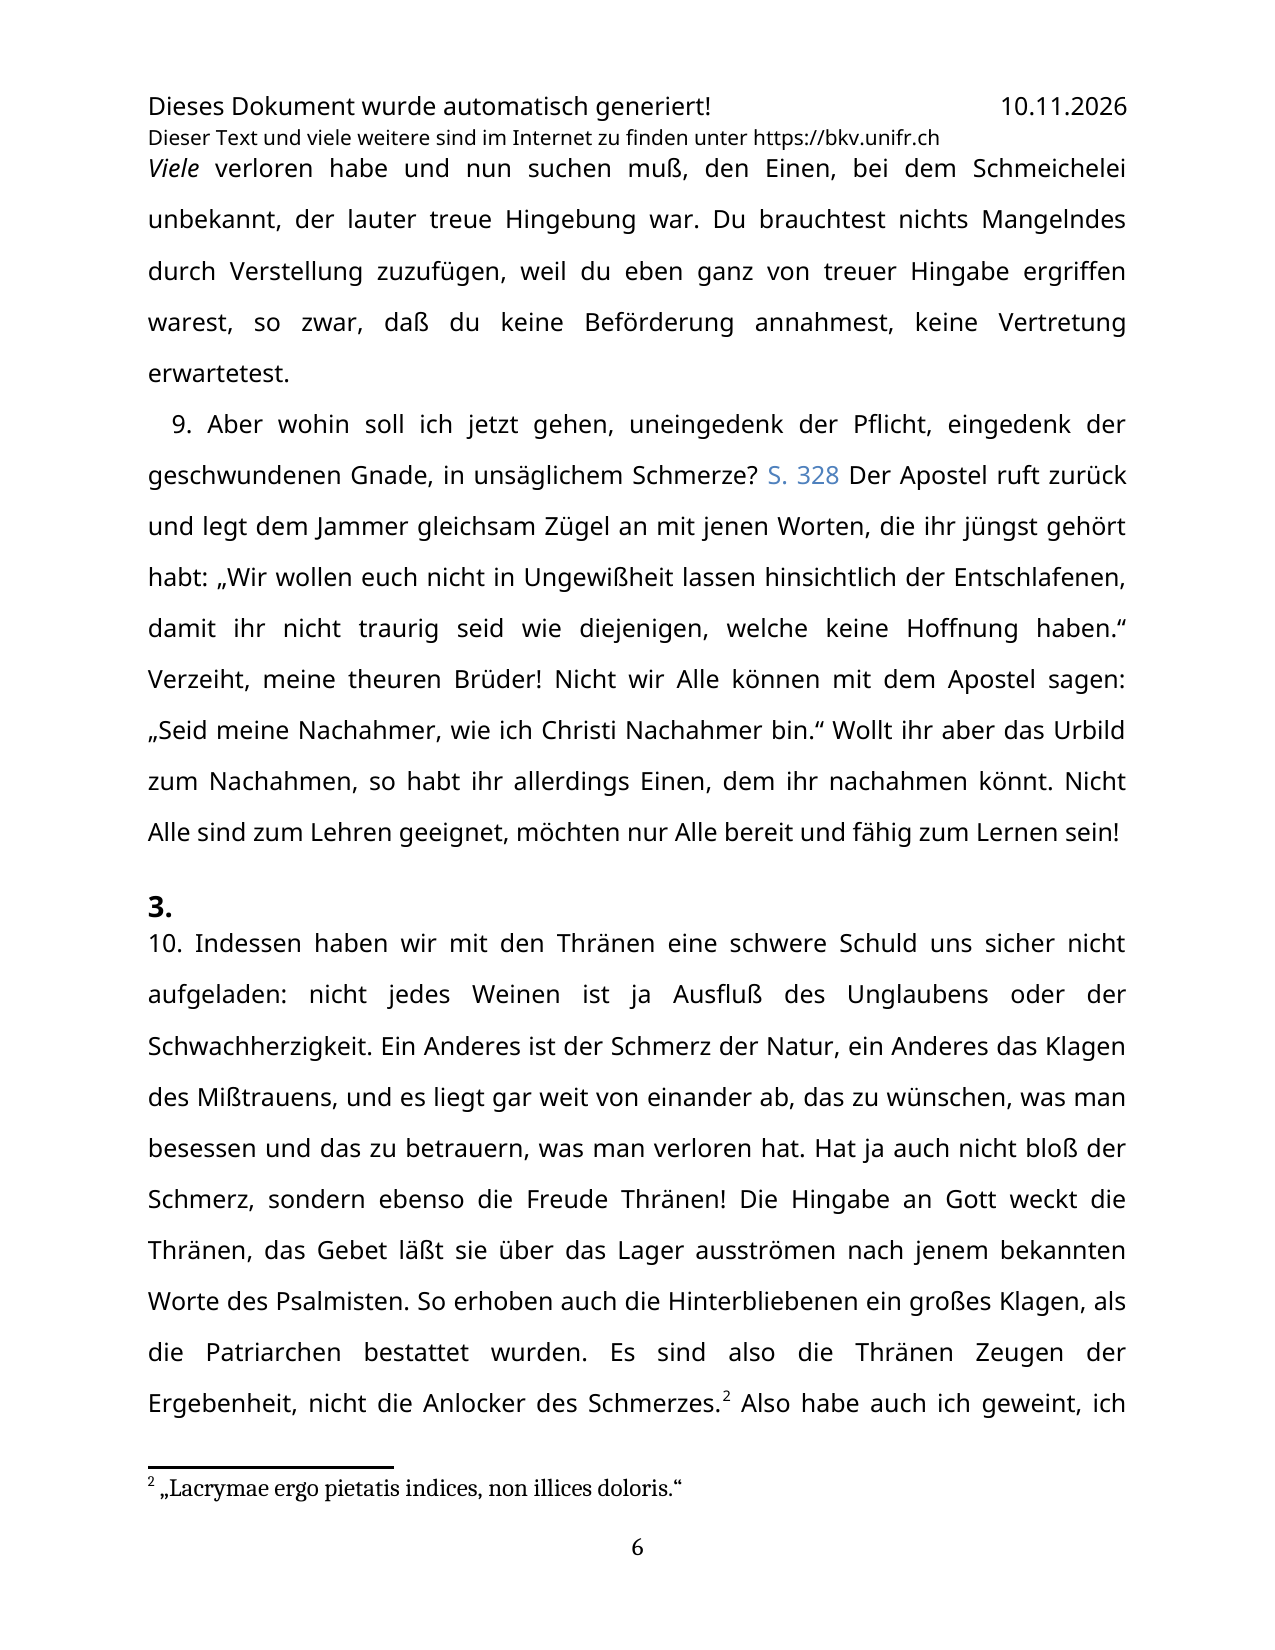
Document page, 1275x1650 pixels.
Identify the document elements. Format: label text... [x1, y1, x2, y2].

subtitle 3. [148, 886, 1127, 926]
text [148, 926, 1127, 1419]
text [148, 151, 1127, 389]
text 9. Aber wohin soll ich jetzt gehen, uneingedenk der Pflicht, eingedenk der geschwundenen Gnade, in unsäglichem Schmerze? S. 328 Der Apostel ruft zurück und legt dem Jammer gleichsam Zügel an mit jenen Worten, die ihr jüngst gehört habt: „Wir wollen euch nicht in Ungewißheit lassen hinsichtlich der Entschlafenen, damit ihr nicht traurig seid wie diejenigen, welche keine Hoffnung haben.“ Verzeiht, meine theuren Brüder! Nicht wir Alle können mit dem Apostel sagen: „Seid meine Nachahmer, wie ich Christi Nachahmer bin.“ Wollt ihr aber das Urbild zum Nachahmen, so habt ihr allerdings Einen, dem ihr nachahmen könnt. Nicht Alle sind zum Lehren geeignet, möchten nur Alle bereit und fähig zum Lernen sein! [148, 406, 1127, 849]
